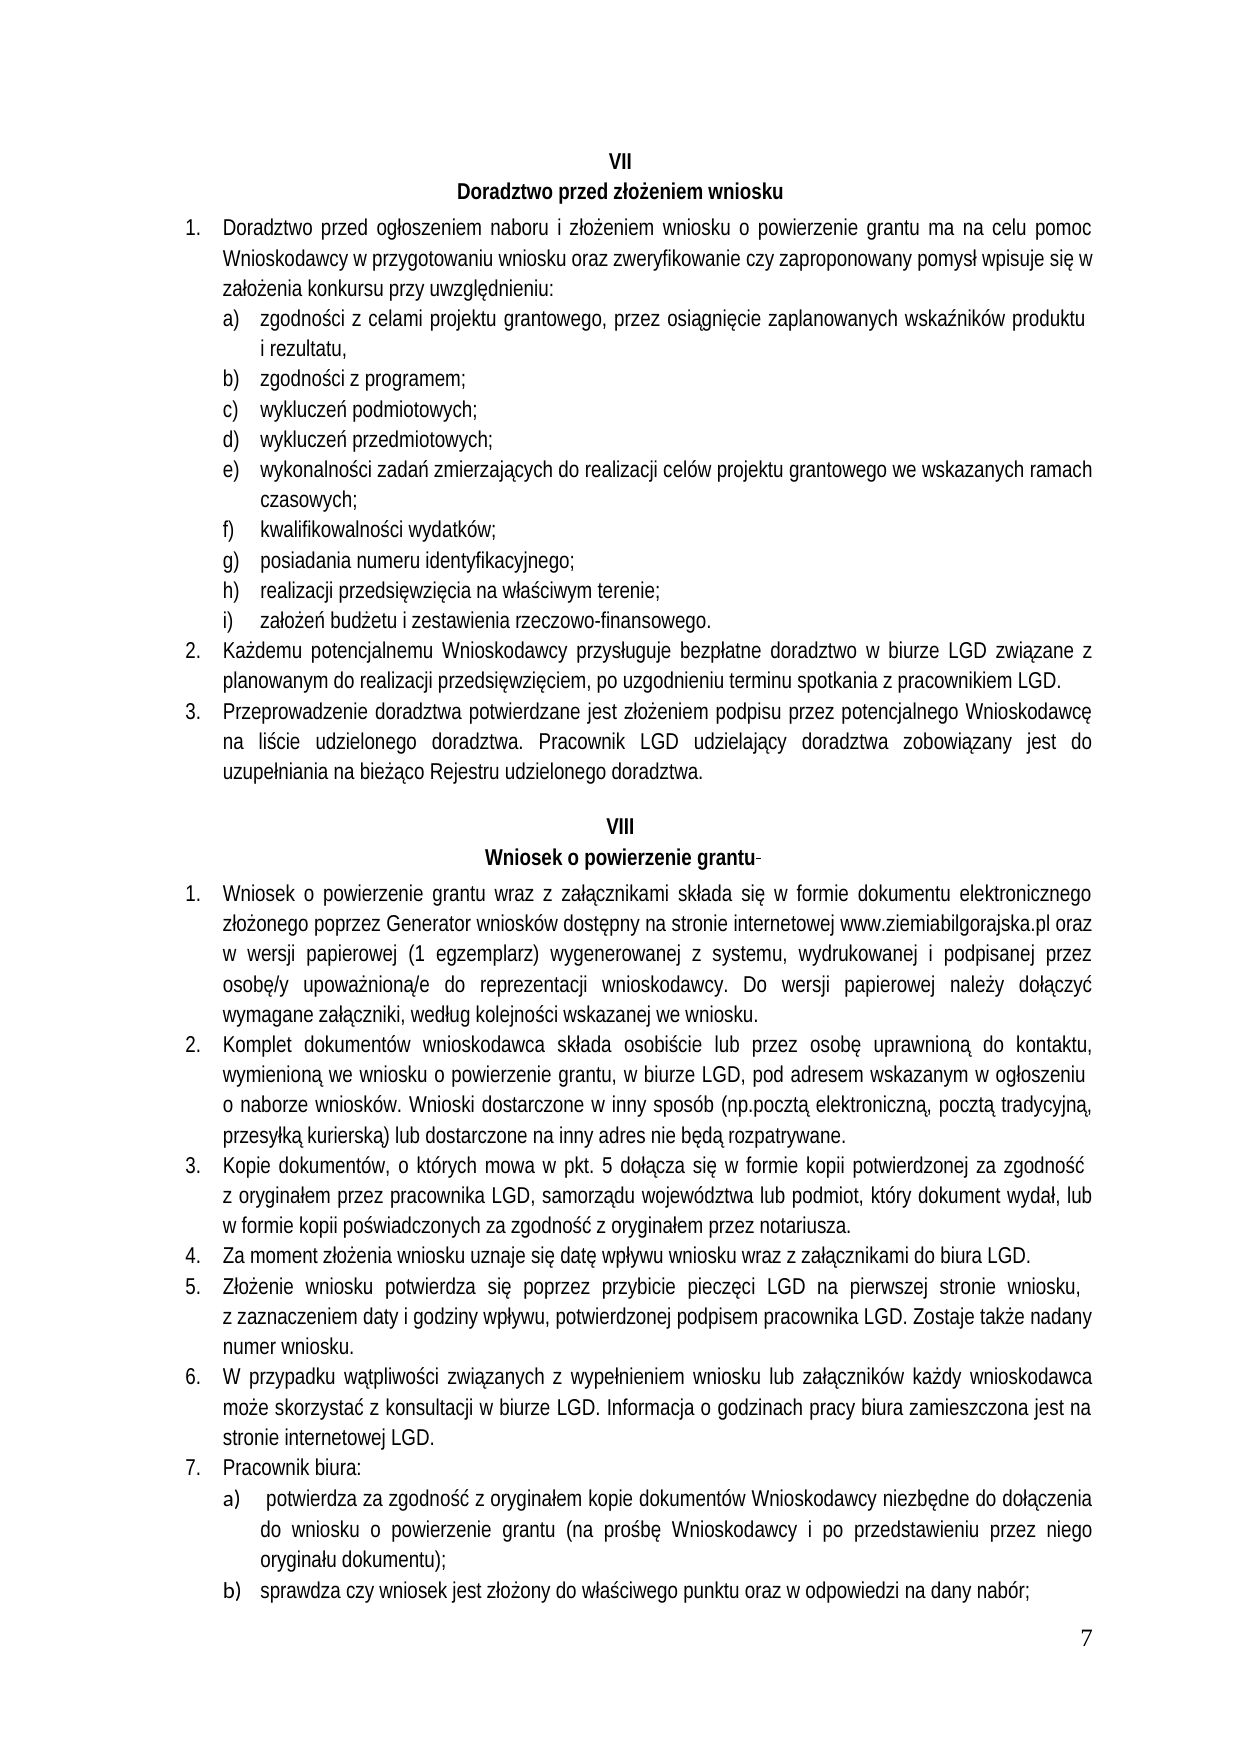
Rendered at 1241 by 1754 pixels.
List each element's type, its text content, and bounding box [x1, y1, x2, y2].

list Komplet dokumentów wnioskodawca składa osobiście lub przez osobę uprawnioną do kontaktu, wymienioną we wniosku o powierzenie grantu, w biurze LGD, pod adresem wskazanym w ogłoszeniu o naborze wniosków. Wnioski dostarczone w inny sposób (np.pocztą elektroniczną, pocztą tradycyjną, przesyłką kurierską) lub dostarczone na inny adres nie będą rozpatrywane. [185, 1031, 1093, 1148]
list potwierdza za zgodność z oryginałem kopie dokumentów Wnioskodawcy niezbędne do dołączenia do wniosku o powierzenie grantu (na prośbę Wnioskodawcy i po przedstawieniu przez niego oryginału dokumentu); [223, 1484, 1093, 1572]
list założeń budżetu i zestawienia rzeczowo-finansowego. [223, 607, 1093, 633]
subtitle VIII Wniosek o powierzenie grantu [148, 813, 1093, 870]
list zgodności z celami projektu grantowego, przez osiągnięcie zaplanowanych wskaźników produktu i rezultatu, [223, 305, 1093, 361]
list Każdemu potencjalnemu Wnioskodawcy przysługuje bezpłatne doradztwo w biurze LGD związane z planowanym do realizacji przedsięwzięciem, po uzgodnieniu terminu spotkania z pracownikiem LGD. [185, 637, 1093, 694]
list Przeprowadzenie doradztwa potwierdzane jest złożeniem podpisu przez potencjalnego Wnioskodawcę na liście udzielonego doradztwa. Pracownik LGD udzielający doradztwa zobowiązany jest do uzupełniania na bieżąco Rejestru udzielonego doradztwa. [185, 698, 1093, 784]
list Doradztwo przed ogłoszeniem naboru i złożeniem wniosku o powierzenie grantu ma na celu pomoc Wnioskodawcy w przygotowaniu wniosku oraz zweryfikowanie czy zaproponowany pomysł wpisuje się w założenia konkursu przy uwzględnieniu: [185, 214, 1093, 301]
list wykluczeń podmiotowych; [223, 396, 1093, 422]
list Złożenie wniosku potwierdza się poprzez przybicie pieczęci LGD na pierwszej stronie wniosku, z zaznaczeniem daty i godziny wpływu, potwierdzonej podpisem pracownika LGD. Zostaje także nadany numer wniosku. [185, 1273, 1093, 1359]
subtitle VII Doradztwo przed złożeniem wniosku [148, 148, 1093, 204]
list Wniosek o powierzenie grantu wraz z załącznikami składa się w formie dokumentu elektronicznego złożonego poprzez Generator wniosków dostępny na stronie internetowej www.ziemiabilgorajska.pl oraz w wersji papierowej (1 egzemplarz) wygenerowanej z systemu, wydrukowanej i podpisanej przez osobę/y upoważnioną/e do reprezentacji wnioskodawcy. Do wersji papierowej należy dołączyć wymagane załączniki, według kolejności wskazanej we wniosku. [185, 880, 1093, 1027]
list sprawdza czy wniosek jest złożony do właściwego punktu oraz w odpowiedzi na dany nabór; [223, 1576, 1093, 1604]
list Pracownik biura: [185, 1454, 1093, 1480]
list Za moment złożenia wniosku uznaje się datę wpływu wniosku wraz z załącznikami do biura LGD. [185, 1242, 1093, 1269]
list Kopie dokumentów, o których mowa w pkt. 5 dołącza się w formie kopii potwierdzonej za zgodność z oryginałem przez pracownika LGD, samorządu województwa lub podmiot, który dokument wydał, lub w formie kopii poświadczonych za zgodność z oryginałem przez notariusza. [185, 1152, 1093, 1238]
list kwalifikowalności wydatków; [223, 516, 1093, 543]
list posiadania numeru identyfikacyjnego; [223, 547, 1093, 573]
list W przypadku wątpliwości związanych z wypełnieniem wniosku lub załączników każdy wnioskodawca może skorzystać z konsultacji w biurze LGD. Informacja o godzinach pracy biura zamieszczona jest na stronie internetowej LGD. [185, 1363, 1093, 1450]
list zgodności z programem; [223, 365, 1093, 392]
list wykonalności zadań zmierzających do realizacji celów projektu grantowego we wskazanych ramach czasowych; [223, 456, 1093, 512]
list realizacji przedsięwzięcia na właściwym terenie; [223, 577, 1093, 603]
list wykluczeń przedmiotowych; [223, 426, 1093, 452]
